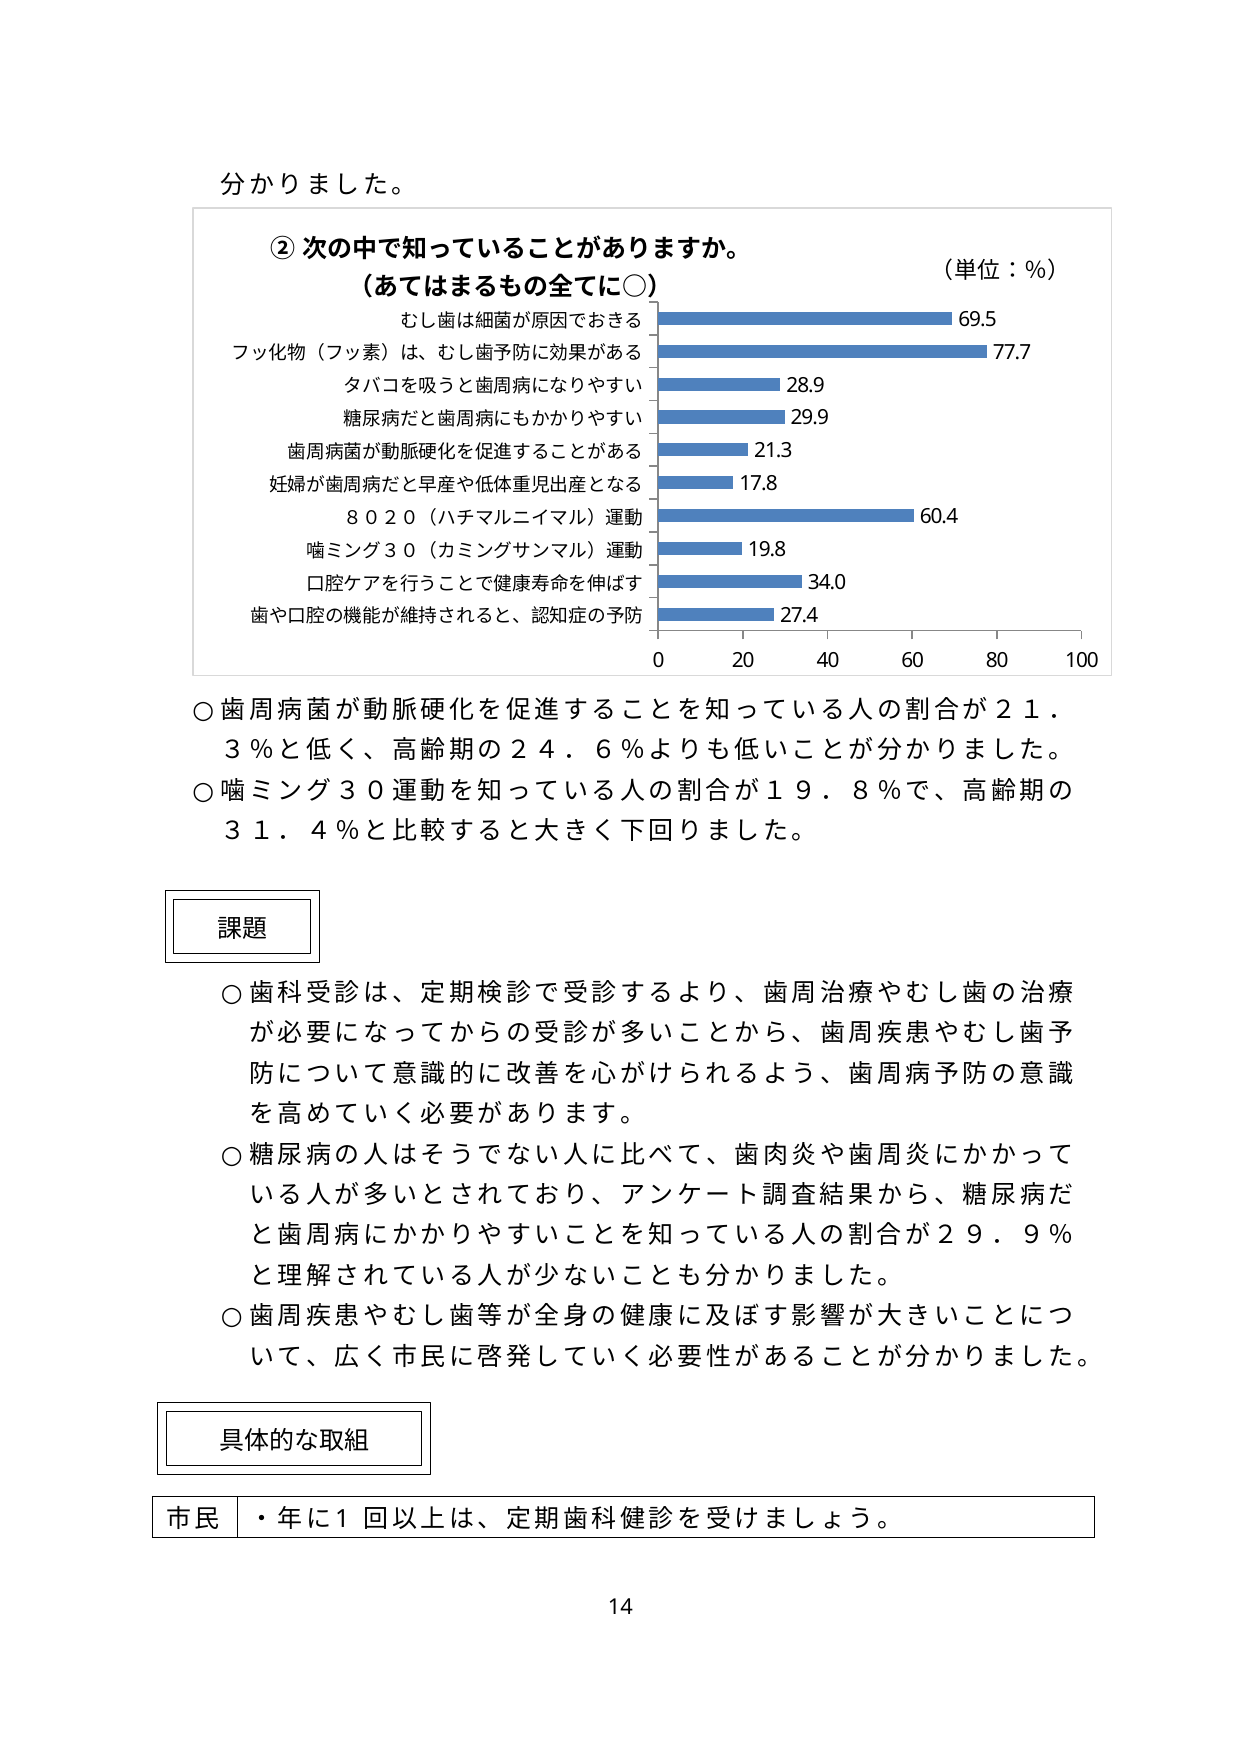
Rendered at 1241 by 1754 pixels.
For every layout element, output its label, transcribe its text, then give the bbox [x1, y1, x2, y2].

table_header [238, 1497, 1094, 1537]
table_header 市民 [153, 1497, 237, 1537]
text ○糖尿病の人はそうでない人に比べて、歯肉炎や歯周炎にかかっている人が多いとされており、アンケート調査結果から、糖尿病だと歯周病にかかりやすいことを知っている人の割合が２９．９％と理解されている人が少ないことも分かりました。 [192, 1132, 1077, 1294]
text ○歯周病菌が動脈硬化を促進することを知っている人の割合が２１．３％と低く、高齢期の２４．６％よりも低いことが分かりました。 [177, 687, 1077, 768]
text ○噛ミング３０運動を知っている人の割合が１９．８％で、高齢期の３１．４％と比較すると大きく下回りました。 [176, 768, 1077, 849]
text ○歯科受診は、定期検診で受診するより、歯周治療やむし歯の治療が必要になってからの受診が多いことから、歯周疾患やむし歯予防について意識的に改善を心がけられるよう、歯周病予防の意識を高めていく必要があります。 [192, 970, 1077, 1132]
text ○歯周疾患やむし歯等が全身の健康に及ぼす影響が大きいことについて、広く市民に啓発していく必要性があることが分かりました。 [192, 1294, 1077, 1374]
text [163, 162, 1077, 202]
